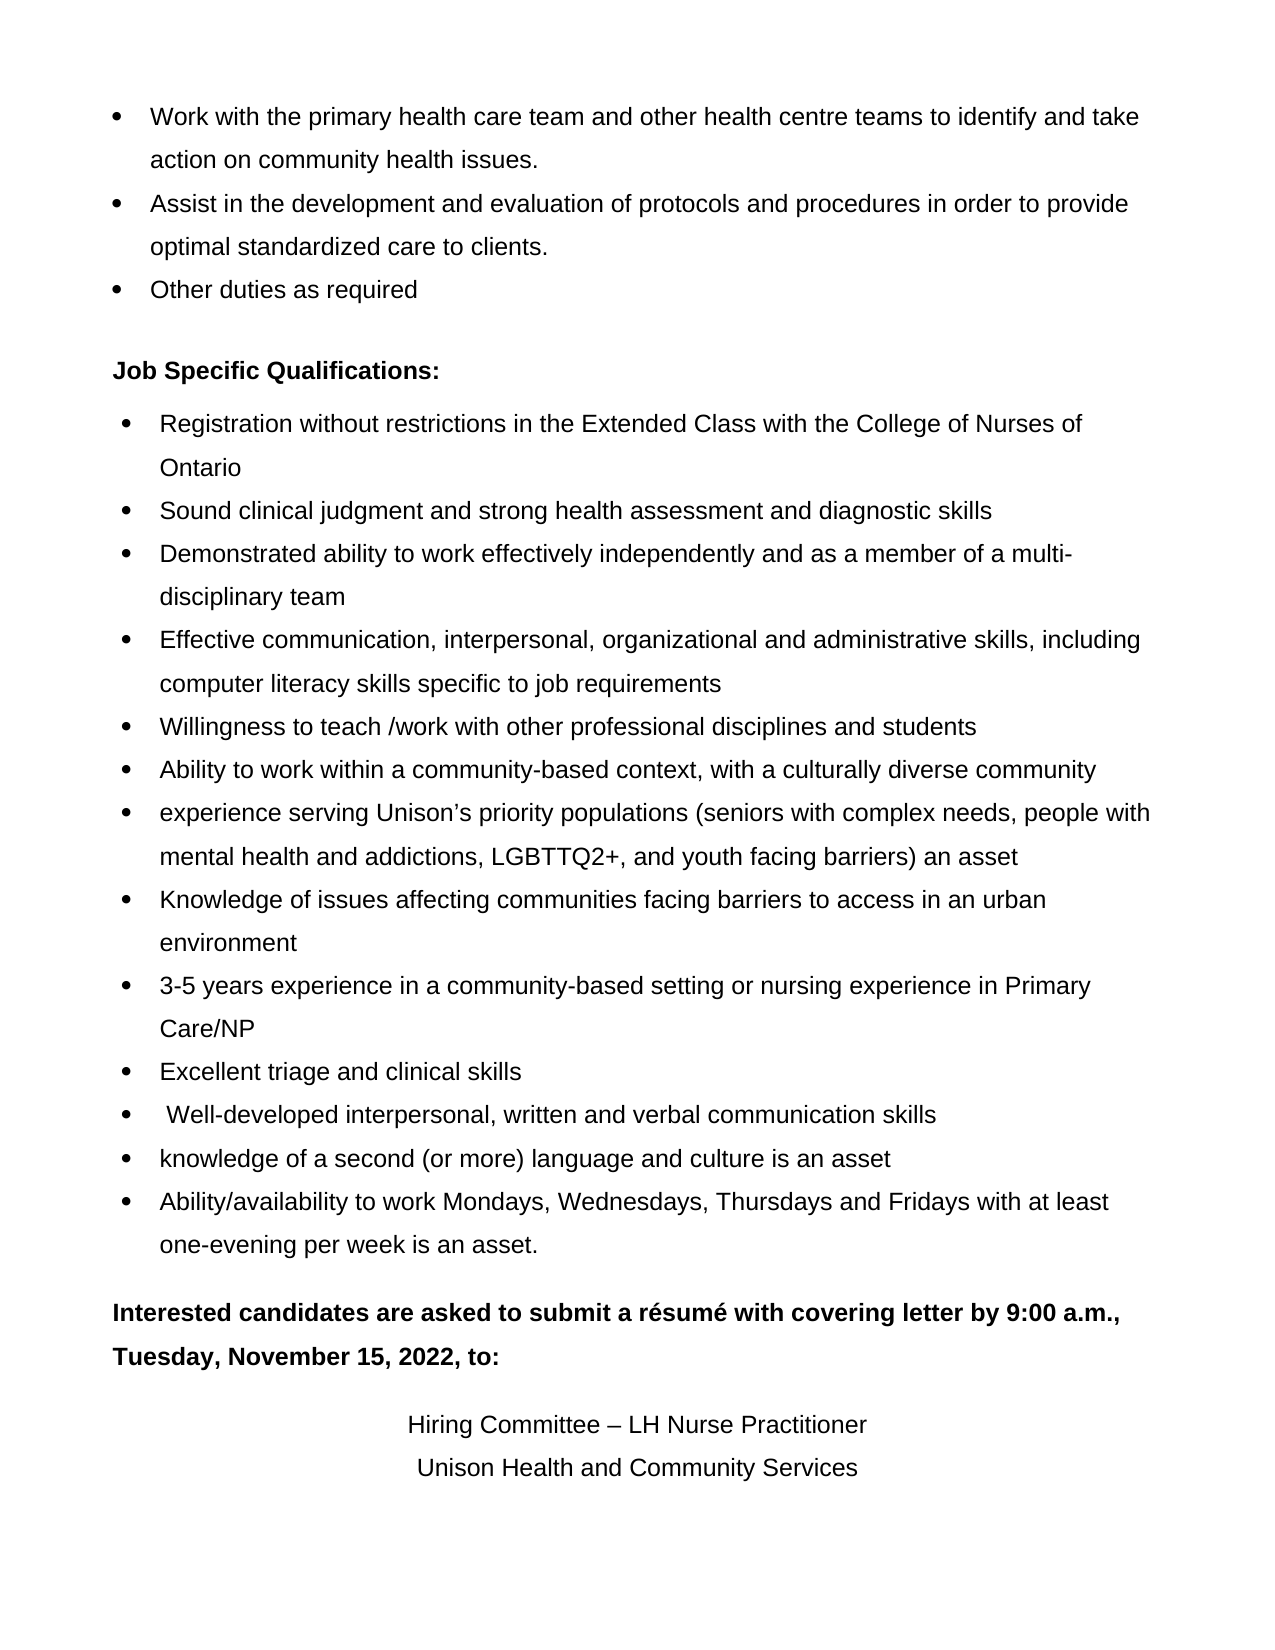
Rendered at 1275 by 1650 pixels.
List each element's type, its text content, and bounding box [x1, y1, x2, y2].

list Ability/availability to work Mondays, Wednesdays, Thursdays and Fridays with at least one-evening per week is an asset. [122, 1187, 1162, 1259]
text Hiring Committee – LH Nurse Practitioner [112, 1409, 1162, 1438]
list Ability to work within a community-based context, with a culturally diverse community [122, 755, 1162, 784]
list Well-developed interpersonal, written and verbal communication skills [122, 1101, 1162, 1129]
list Registration without restrictions in the Extended Class with the College of Nurses of Ontario [122, 409, 1162, 481]
list experience serving Unison’s priority populations (seniors with complex needs, people with mental health and addictions, LGBTTQ2+, and youth facing barriers) an asset [122, 798, 1162, 870]
text Interested candidates are asked to submit a résumé with covering letter by 9:00 a.m., Tuesday, November 15, 2022, to: [112, 1298, 1162, 1370]
list Effective communication, interpersonal, organizational and administrative skills, including computer literacy skills specific to job requirements [122, 625, 1162, 697]
list Willingness to teach /work with other professional disciplines and students [122, 712, 1162, 741]
list Assist in the development and evaluation of protocols and procedures in order to provide optimal standardized care to clients. [112, 189, 1162, 261]
list Knowledge of issues affecting communities facing barriers to access in an urban environment [122, 884, 1162, 957]
list knowledge of a second (or more) language and culture is an asset [122, 1144, 1162, 1173]
list 3-5 years experience in a community-based setting or nursing experience in Primary Care/NP [122, 971, 1162, 1043]
list Demonstrated ability to work effectively independently and as a member of a multi-disciplinary team [122, 539, 1162, 611]
list Excellent triage and clinical skills [122, 1057, 1162, 1086]
list Other duties as required [112, 275, 1162, 304]
text Unison Health and Community Services [112, 1453, 1162, 1481]
list Sound clinical judgment and strong health assessment and diagnostic skills [122, 496, 1162, 525]
subtitle Job Specific Qualifications: [112, 356, 1162, 384]
list Work with the primary health care team and other health centre teams to identify and take action on community health issues. [112, 102, 1162, 174]
